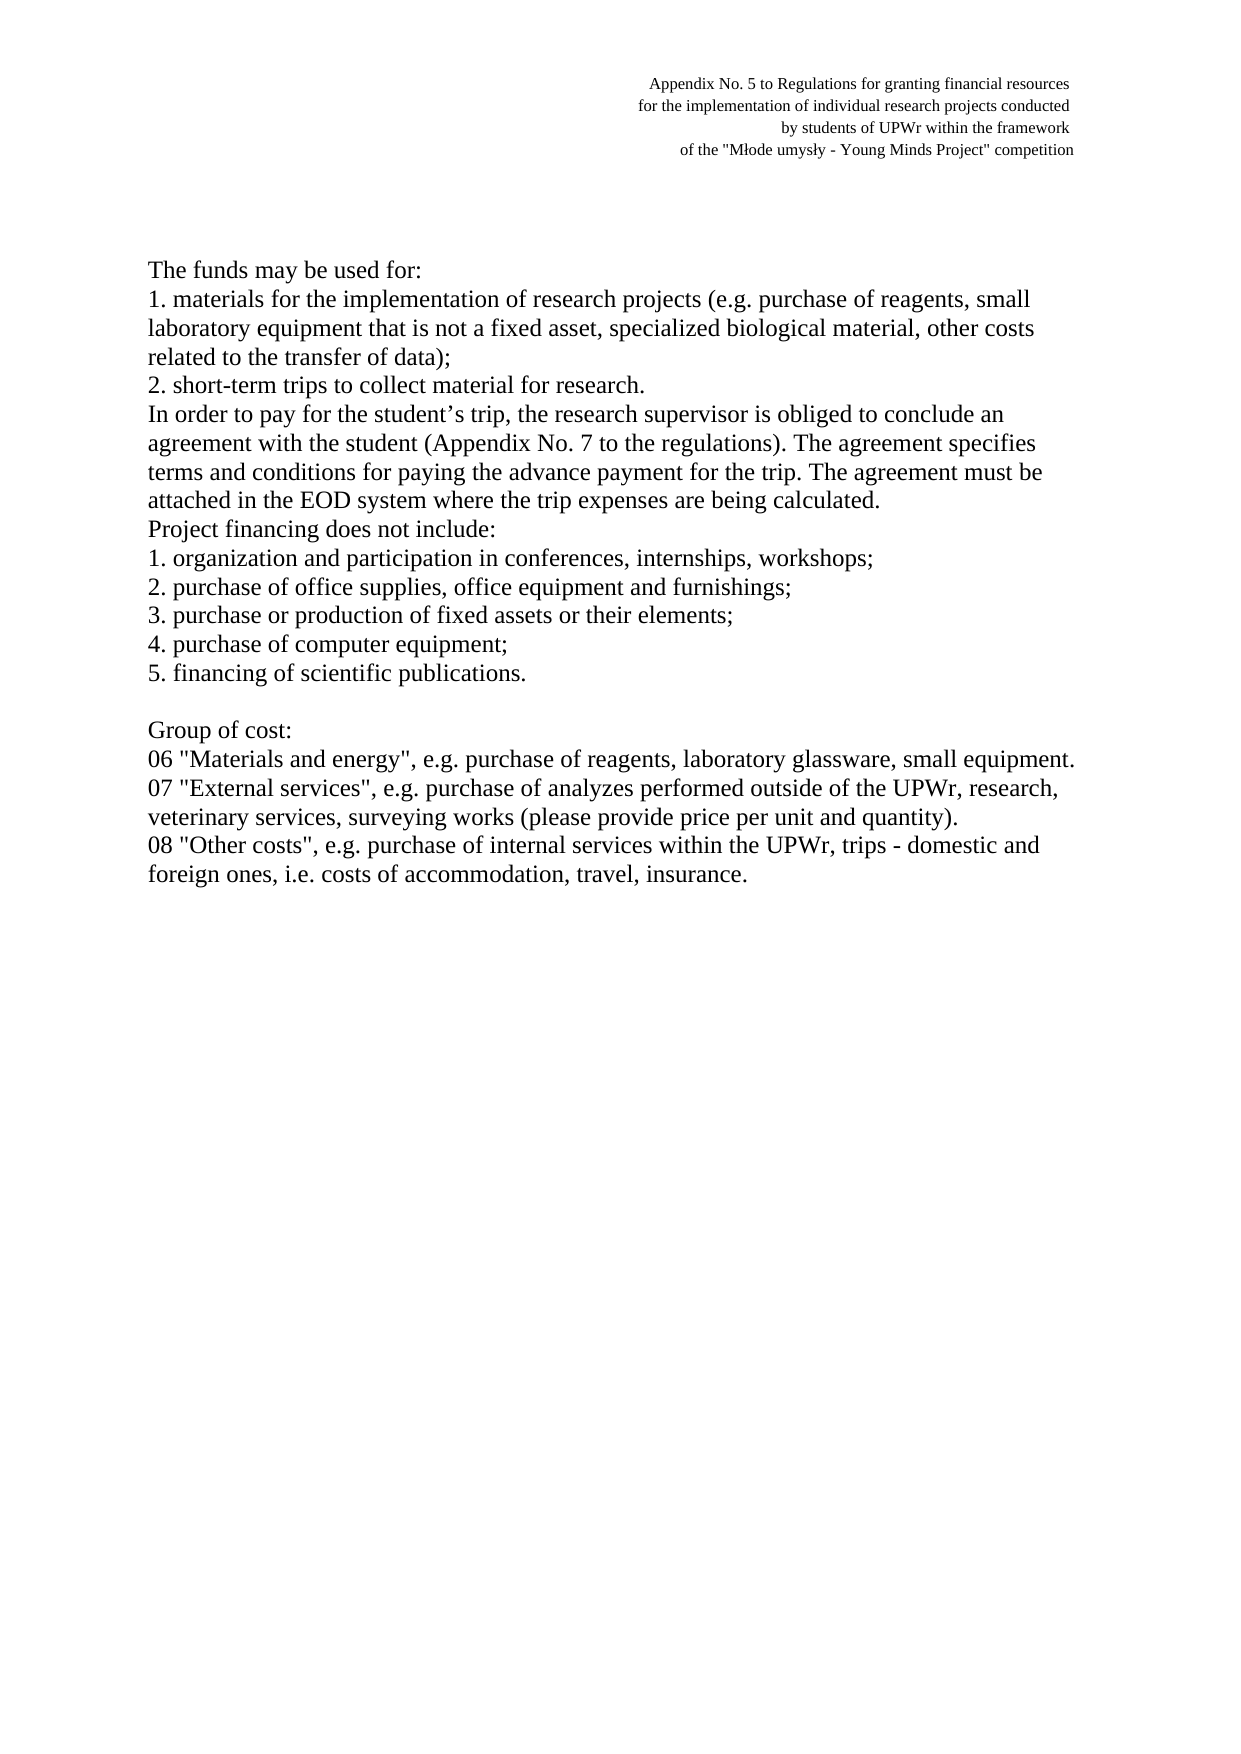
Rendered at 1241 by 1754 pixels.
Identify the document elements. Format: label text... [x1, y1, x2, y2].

text 1. materials for the implementation of research projects (e.g. purchase of reagents, small laboratory equipment that is not a fixed asset, specialized biological material, other costs related to the transfer of data); [148, 284, 1093, 371]
text 2. short-term trips to collect material for research. [148, 371, 1093, 399]
text 07 "External services", e.g. purchase of analyzes performed outside of the UPWr, research, veterinary services, surveying works (please provide price per unit and quantity). [148, 773, 1093, 831]
text 06 "Materials and energy", e.g. purchase of reagents, laboratory glassware, small equipment. [148, 744, 1093, 773]
text 08 "Other costs", e.g. purchase of internal services within the UPWr, trips - domestic and foreign ones, i.e. costs of accommodation, travel, insurance. [148, 831, 1093, 888]
text 1. organization and participation in conferences, internships, workshops; [148, 543, 1093, 572]
text The funds may be used for: [148, 256, 1093, 284]
text 3. purchase or production of fixed assets or their elements; [148, 601, 1093, 629]
text 4. purchase of computer equipment; [148, 629, 1093, 658]
text Project financing does not include: [148, 514, 1093, 543]
text 5. financing of scientific publications. [148, 658, 1093, 687]
text In order to pay for the student’s trip, the research supervisor is obliged to conclude an agreement with the student (Appendix No. 7 to the regulations). The agreement specifies terms and conditions for paying the advance payment for the trip. The agreement must be attached in the EOD system where the trip expenses are being calculated. [148, 399, 1093, 514]
text Group of cost: [148, 716, 1093, 744]
text 2. purchase of office supplies, office equipment and furnishings; [148, 572, 1093, 601]
